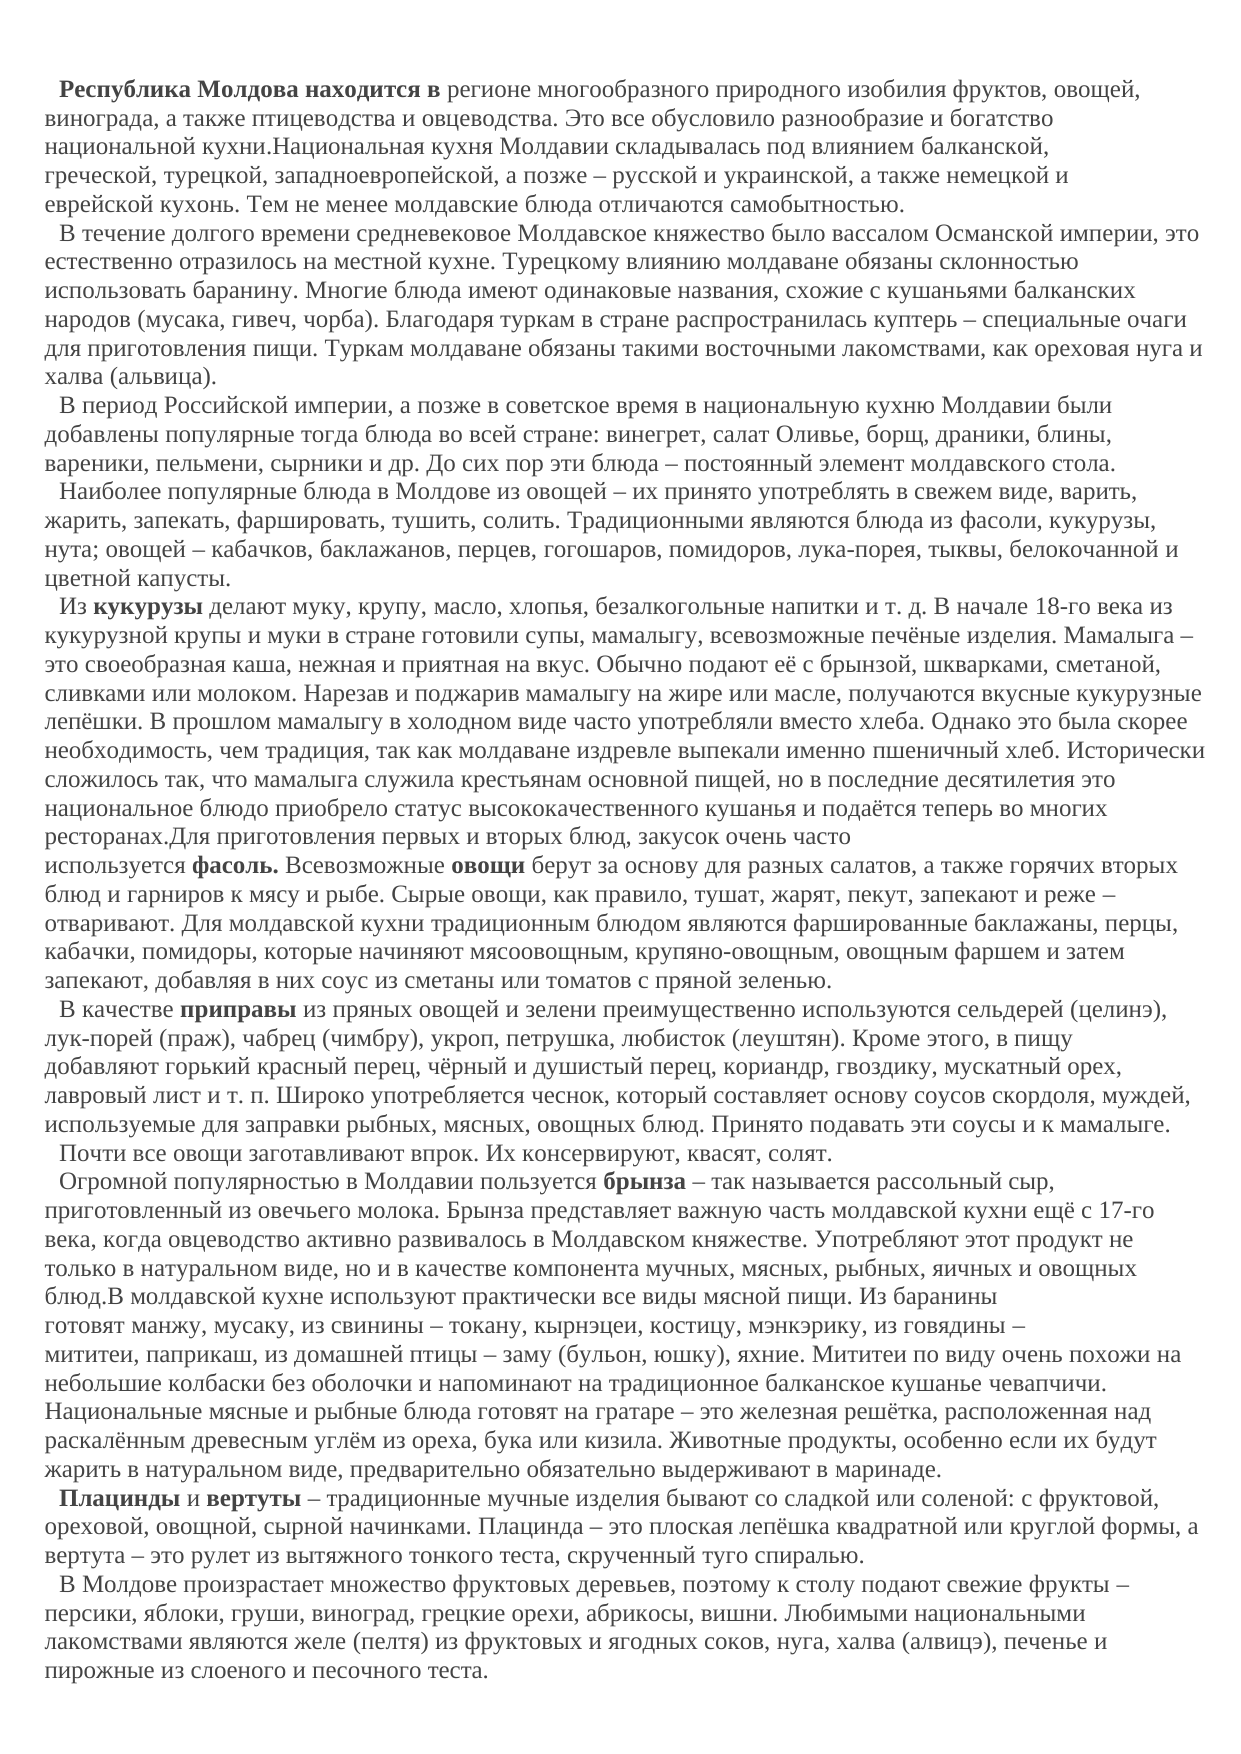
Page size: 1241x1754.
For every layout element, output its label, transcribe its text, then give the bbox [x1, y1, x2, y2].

text В качестве приправы из пряных овощей и зелени преимущественно используются сельдерей (целинэ), лук-порей (праж), чабрец (чимбру), укроп, петрушка, любисток (леуштян). Кроме этого, в пищу добавляют горький красный перец, чёрный и душистый перец, кориандр, гвоздику, мускатный орех, лавровый лист и т. п. Широко употребляется чеснок, который составляет основу соусов скордоля, муждей, используемые для заправки рыбных, мясных, овощных блюд. Принято подавать эти соусы и к мамалыге. [44, 994, 1211, 1138]
text В Молдове произрастает множество фруктовых деревьев, поэтому к столу подают свежие фрукты – персики, яблоки, груши, виноград, грецкие орехи, абрикосы, вишни. Любимыми национальными лакомствами являются желе (пелтя) из фруктовых и ягодных соков, нуга, халва (алвицэ), печенье и пирожные из слоеного и песочного теста. [44, 1569, 1211, 1684]
text Из кукурузы делают муку, крупу, масло, хлопья, безалкогольные напитки и т. д. В начале 18-го века из кукурузной крупы и муки в стране готовили супы, мамалыгу, всевозможные печёные изделия. Мамалыга – это своеобразная каша, нежная и приятная на вкус. Обычно подают её с брынзой, шкварками, сметаной, сливками или молоком. Нарезав и поджарив мамалыгу на жире или масле, получаются вкусные кукурузные лепёшки. В прошлом мамалыгу в холодном виде часто употребляли вместо хлеба. Однако это была скорее необходимость, чем традиция, так как молдаване издревле выпекали именно пшеничный хлеб. Исторически сложилось так, что мамалыга служила крестьянам основной пищей, но в последние десятилетия это национальное блюдо приобрело статус высококачественного кушанья и подаётся теперь во многих ресторанах.Для приготовления первых и вторых блюд, закусок очень часто используется фасоль. Всевозможные овощи берут за основу для разных салатов, а также горячих вторых блюд и гарниров к мясу и рыбе. Сырые овощи, как правило, тушат, жарят, пекут, запекают и реже – отваривают. Для молдавской кухни традиционным блюдом являются фаршированные баклажаны, перцы, кабачки, помидоры, которые начиняют мясоовощным, крупяно-овощным, овощным фаршем и затем запекают, добавляя в них соус из сметаны или томатов с пряной зеленью. [44, 591, 1211, 994]
text Огромной популярностью в Молдавии пользуется брынза – так называется рассольный сыр, приготовленный из овечьего молока. Брынза представляет важную часть молдавской кухни ещё с 17-го века, когда овцеводство активно развивалось в Молдавском княжестве. Употребляют этот продукт не только в натуральном виде, но и в качестве компонента мучных, мясных, рыбных, яичных и овощных блюд.В молдавской кухне используют практически все виды мясной пищи. Из баранины готовят манжу, мусаку, из свинины – токану, кырнэцеи, костицу, мэнкэрику, из говядины – мититеи, паприкаш, из домашней птицы – заму (бульон, юшку), яхние. Мититеи по виду очень похожи на небольшие колбаски без оболочки и напоминают на традиционное балканское кушанье чевапчичи. Национальные мясные и рыбные блюда готовят на гратаре – это железная решётка, расположенная над раскалённым древесным углём из ореха, бука или кизила. Животные продукты, особенно если их будут жарить в натуральном виде, предварительно обязательно выдерживают в маринаде. [44, 1166, 1211, 1483]
text Наиболее популярные блюда в Молдове из овощей – их принято употреблять в свежем виде, варить, жарить, запекать, фаршировать, тушить, солить. Традиционными являются блюда из фасоли, кукурузы, нута; овощей – кабачков, баклажанов, перцев, гогошаров, помидоров, лука-порея, тыквы, белокочанной и цветной капусты. [44, 476, 1211, 591]
text В течение долгого времени средневековое Молдавское княжество было вассалом Османской империи, это естественно отразилось на местной кухне. Турецкому влиянию молдаване обязаны склонностью использовать баранину. Многие блюда имеют одинаковые названия, схожие с кушаньями балканских народов (мусака, гивеч, чорба). Благодаря туркам в стране распространилась куптерь – специальные очаги для приготовления пищи. Туркам молдаване обязаны такими восточными лакомствами, как ореховая нуга и халва (альвица). [44, 218, 1211, 390]
text Республика Молдова находится в регионе многообразного природного изобилия фруктов, овощей, винограда, а также птицеводства и овцеводства. Это все обусловило разнообразие и богатство национальной кухни.Национальная кухня Молдавии складывалась под влиянием балканской, греческой, турецкой, западноевропейской, а позже – русской и украинской, а также немецкой и еврейской кухонь. Тем не менее молдавские блюда отличаются самобытностью. [44, 74, 1211, 218]
text Плацинды и вертуты – традиционные мучные изделия бывают со сладкой или соленой: с фруктовой, ореховой, овощной, сырной начинками. Плацинда – это плоская лепёшка квадратной или круглой формы, а вертута – это рулет из вытяжного тонкого теста, скрученный туго спиралью. [44, 1483, 1211, 1569]
text Почти все овощи заготавливают впрок. Их консервируют, квасят, солят. [44, 1138, 1211, 1166]
text В период Российской империи, а позже в советское время в национальную кухню Молдавии были добавлены популярные тогда блюда во всей стране: винегрет, салат Оливье, борщ, драники, блины, вареники, пельмени, сырники и др. До сих пор эти блюда – постоянный элемент молдавского стола. [44, 390, 1211, 476]
